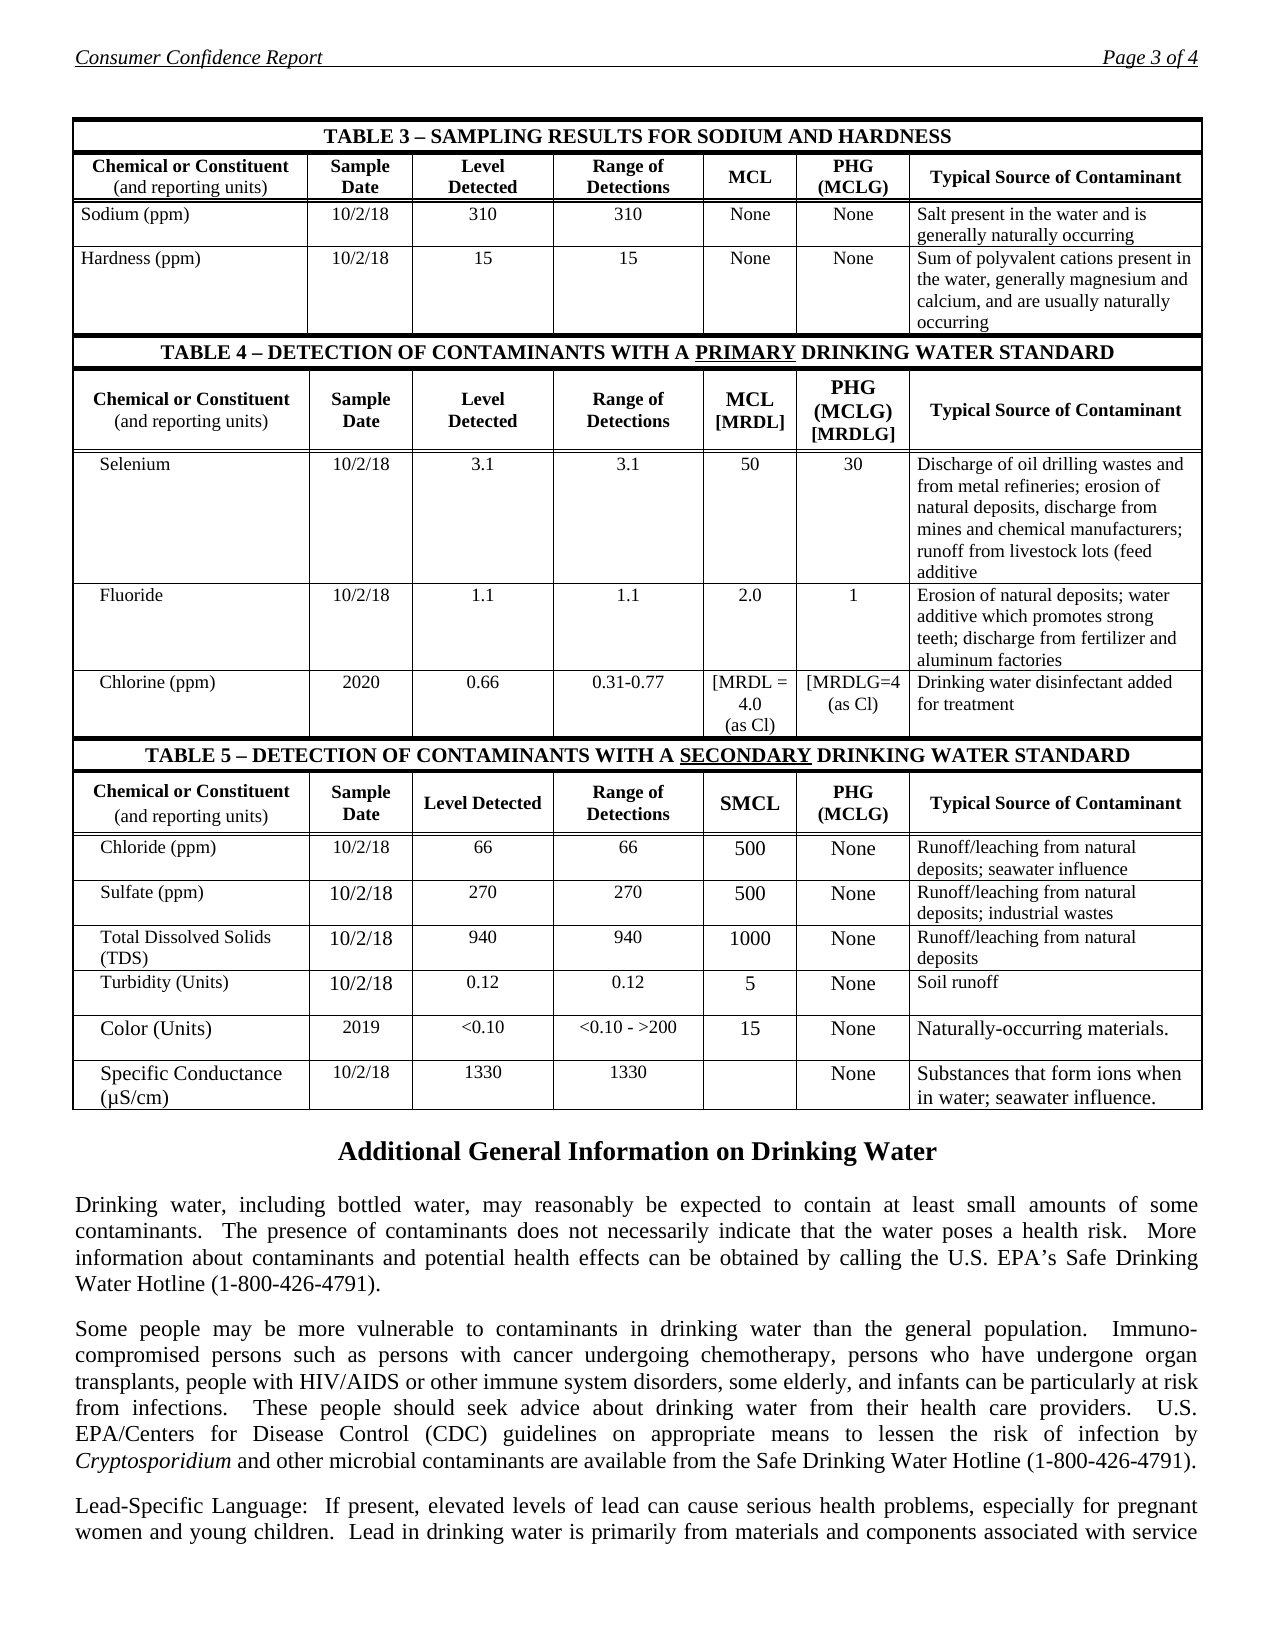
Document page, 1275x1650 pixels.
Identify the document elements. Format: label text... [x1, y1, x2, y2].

table_cell 10/2/18 [308, 203, 412, 246]
table_cell Sodium (ppm) [74, 203, 307, 246]
text Additional General Information on Drinking Water [75, 1135, 1200, 1166]
table_cell None [797, 971, 909, 1014]
table_cell Total Dissolved Solids (TDS) [74, 926, 309, 969]
table_cell Soil runoff [910, 971, 1201, 1014]
table_cell 3.1 [413, 453, 553, 583]
table_cell 270 [554, 881, 703, 924]
table_cell 500 [704, 881, 796, 924]
table_cell Typical Source of Contaminant [910, 371, 1201, 449]
table_cell None [797, 926, 909, 969]
table_cell Typical Source of Contaminant [910, 155, 1201, 198]
table_cell Chemical or Constituent (and reporting units) [74, 155, 307, 198]
table_cell Level Detected [413, 371, 553, 449]
table_cell 940 [554, 926, 703, 969]
text Drinking water, including bottled water, may reasonably be expected to contain at least small amounts of some contaminants. The presence of contaminants does not necessarily indicate that the water poses a health risk. More information about contaminants and potential health effects can be obtained by calling the U.S. EPA’s Safe Drinking Water Hotline (1-800-426-4791). [75, 1191, 1200, 1296]
table_cell 940 [413, 926, 553, 969]
table_cell Salt present in the water and is generally naturally occurring [910, 203, 1201, 246]
table_cell None [797, 247, 909, 333]
table_cell 0.66 [413, 671, 553, 736]
table_cell 3.1 [554, 453, 703, 583]
table_cell Erosion of natural deposits; water additive which promotes strong teeth; discharge from fertilizer and aluminum factories [910, 584, 1201, 670]
table_cell 310 [413, 203, 553, 246]
table_cell 0.12 [413, 971, 553, 1014]
table_cell Turbidity (Units) [74, 971, 309, 1014]
table_cell MCL [MRDL] [704, 371, 796, 449]
table_cell PHG (MCLG) [797, 773, 909, 832]
table_cell Runoff/leaching from natural deposits; industrial wastes [910, 881, 1201, 924]
table_cell 2.0 [704, 584, 796, 670]
table_cell Sample Date [310, 371, 412, 449]
table_cell 10/2/18 [310, 836, 412, 879]
table_cell Typical Source of Contaminant [910, 773, 1201, 832]
table_cell 10/2/18 [310, 584, 412, 670]
table_cell None [797, 836, 909, 879]
table_cell Sample Date [310, 773, 412, 832]
table_cell 10/2/18 [310, 971, 412, 1014]
table_cell 30 [797, 453, 909, 583]
table_header TAble 3 – SAMPLING RESULTS FOR sodium and hardness [74, 122, 1201, 150]
table_cell 10/2/18 [308, 247, 412, 333]
table_cell [554, 371, 703, 449]
table_cell <0.10 - >200 [554, 1016, 703, 1059]
table_cell 50 [704, 453, 796, 583]
table_cell [704, 1061, 796, 1109]
table_cell Drinking water disinfectant added for treatment [910, 671, 1201, 736]
table_cell Runoff/leaching from natural deposits [910, 926, 1201, 969]
table_cell 5 [704, 971, 796, 1014]
table_cell 2019 [310, 1016, 412, 1059]
table_cell 1330 [554, 1061, 703, 1109]
table_cell 66 [413, 836, 553, 879]
table_cell Chlorine (ppm) [74, 671, 309, 736]
table_cell 1 [797, 584, 909, 670]
table_cell PHG (MCLG) [MRDLG] [797, 371, 909, 449]
table_cell Level Detected [413, 155, 553, 198]
table_cell Chemical or Constituent (and reporting units) [74, 371, 309, 449]
table_cell None [797, 1061, 909, 1109]
table_cell Specific Conductance (µS/cm) [74, 1061, 309, 1109]
table_cell Runoff/leaching from natural deposits; seawater influence [910, 836, 1201, 879]
table_cell 10/2/18 [310, 926, 412, 969]
table_cell 15 [704, 1016, 796, 1059]
table_cell None [704, 203, 796, 246]
table_cell 2020 [310, 671, 412, 736]
table_cell MCL [704, 155, 796, 198]
table_cell Naturally-occurring materials. [910, 1016, 1201, 1059]
table_cell TAble 4 – detection of contaminants with a Primary Drinking Water Standard [74, 338, 1201, 366]
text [75, 1492, 1200, 1544]
table_cell None [797, 203, 909, 246]
table_cell Level Detected [413, 773, 553, 832]
table_cell 1330 [413, 1061, 553, 1109]
table_cell 10/2/18 [310, 1061, 412, 1109]
text Some people may be more vulnerable to contaminants in drinking water than the general population. Immuno-compromised persons such as persons with cancer undergoing chemotherapy, persons who have undergone organ transplants, people with HIV/AIDS or other immune system disorders, some elderly, and infants can be particularly at risk from infections. These people should seek advice about drinking water from their health care providers. U.S. EPA/Centers for Disease Control (CDC) guidelines on appropriate means to lessen the risk of infection by Cryptosporidium and other microbial contaminants are available from the Safe Drinking Water Hotline (1-800-426-4791). [75, 1315, 1200, 1473]
table_cell 270 [413, 881, 553, 924]
table_cell Discharge of oil drilling wastes and from metal refineries; erosion of natural deposits, discharge from mines and chemical manufacturers; runoff from livestock lots (feed additive [910, 453, 1201, 583]
table_cell Sample Date [308, 155, 412, 198]
table_cell Substances that form ions when in water; seawater influence. [910, 1061, 1201, 1109]
table_cell None [797, 881, 909, 924]
table_cell 500 [704, 836, 796, 879]
table_cell 1.1 [554, 584, 703, 670]
table_cell Sulfate (ppm) [74, 881, 309, 924]
table_cell Chemical or Constituent (and reporting units) [74, 773, 309, 832]
table_cell [554, 773, 703, 832]
table_cell Hardness (ppm) [74, 247, 307, 333]
table_cell Color (Units) [74, 1016, 309, 1059]
table_cell TAble 5 – detection of contaminants with a Secondary Drinking Water Standard [74, 741, 1201, 769]
table_cell 0.12 [554, 971, 703, 1014]
table_cell [MRDLG=4(as Cl) [797, 671, 909, 736]
table_cell Sum of polyvalent cations present in the water, generally magnesium and calcium, and are usually naturally occurring [910, 247, 1201, 333]
table_cell 10/2/18 [310, 453, 412, 583]
table_cell [554, 155, 703, 198]
table_cell 66 [554, 836, 703, 879]
table_cell Selenium [74, 453, 309, 583]
table_cell SMCL [704, 773, 796, 832]
table_cell 310 [554, 203, 703, 246]
table_cell None [704, 247, 796, 333]
table_cell 1000 [704, 926, 796, 969]
table_cell PHG (MCLG) [797, 155, 909, 198]
table_cell 1.1 [413, 584, 553, 670]
table_cell <0.10 [413, 1016, 553, 1059]
table_cell None [797, 1016, 909, 1059]
table_cell 15 [413, 247, 553, 333]
table_cell 10/2/18 [310, 881, 412, 924]
table_cell Chloride (ppm) [74, 836, 309, 879]
table_cell 15 [554, 247, 703, 333]
table_cell [MRDL = 4.0 (as Cl) [704, 671, 796, 736]
table_cell 0.31-0.77 [554, 671, 703, 736]
table_cell Fluoride [74, 584, 309, 670]
